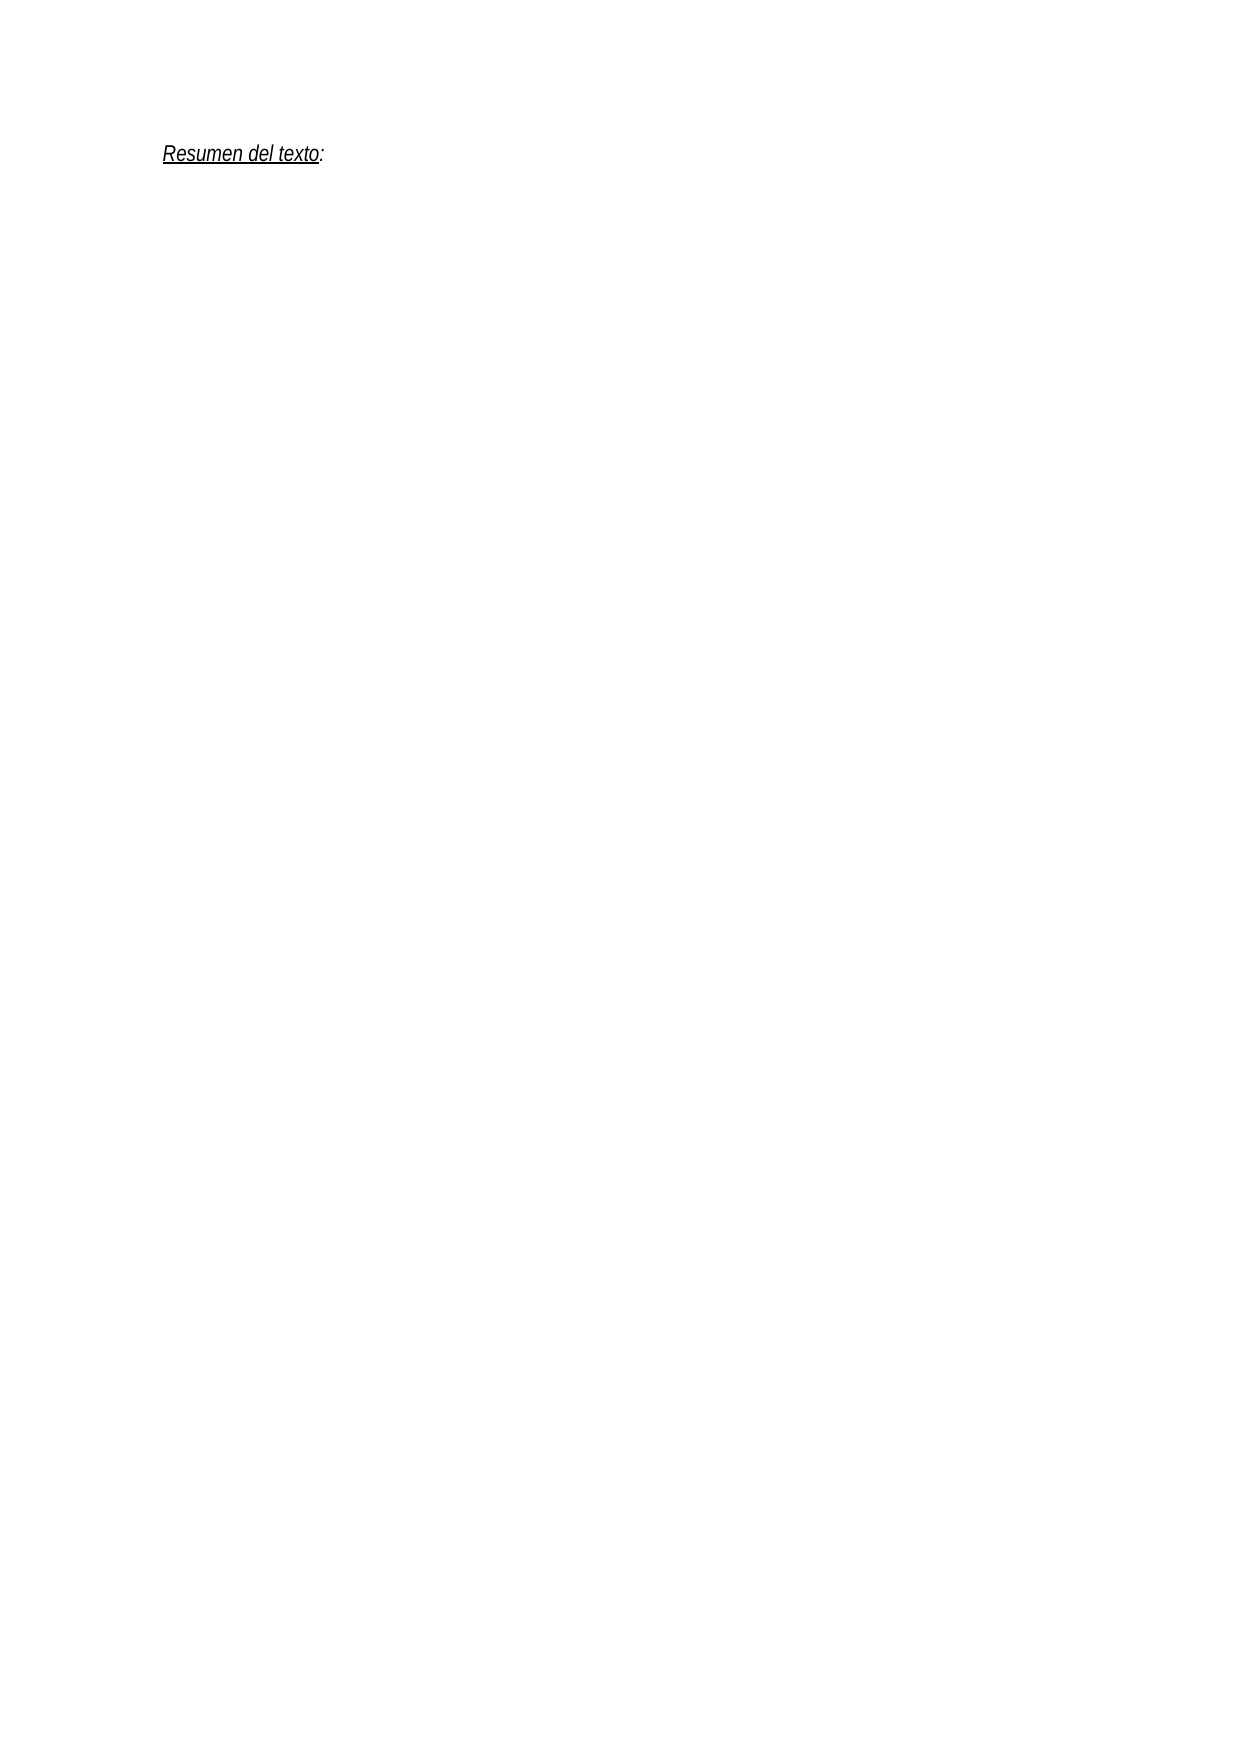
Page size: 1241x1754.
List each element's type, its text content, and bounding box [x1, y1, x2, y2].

text Resumen del texto: [162, 139, 1066, 166]
